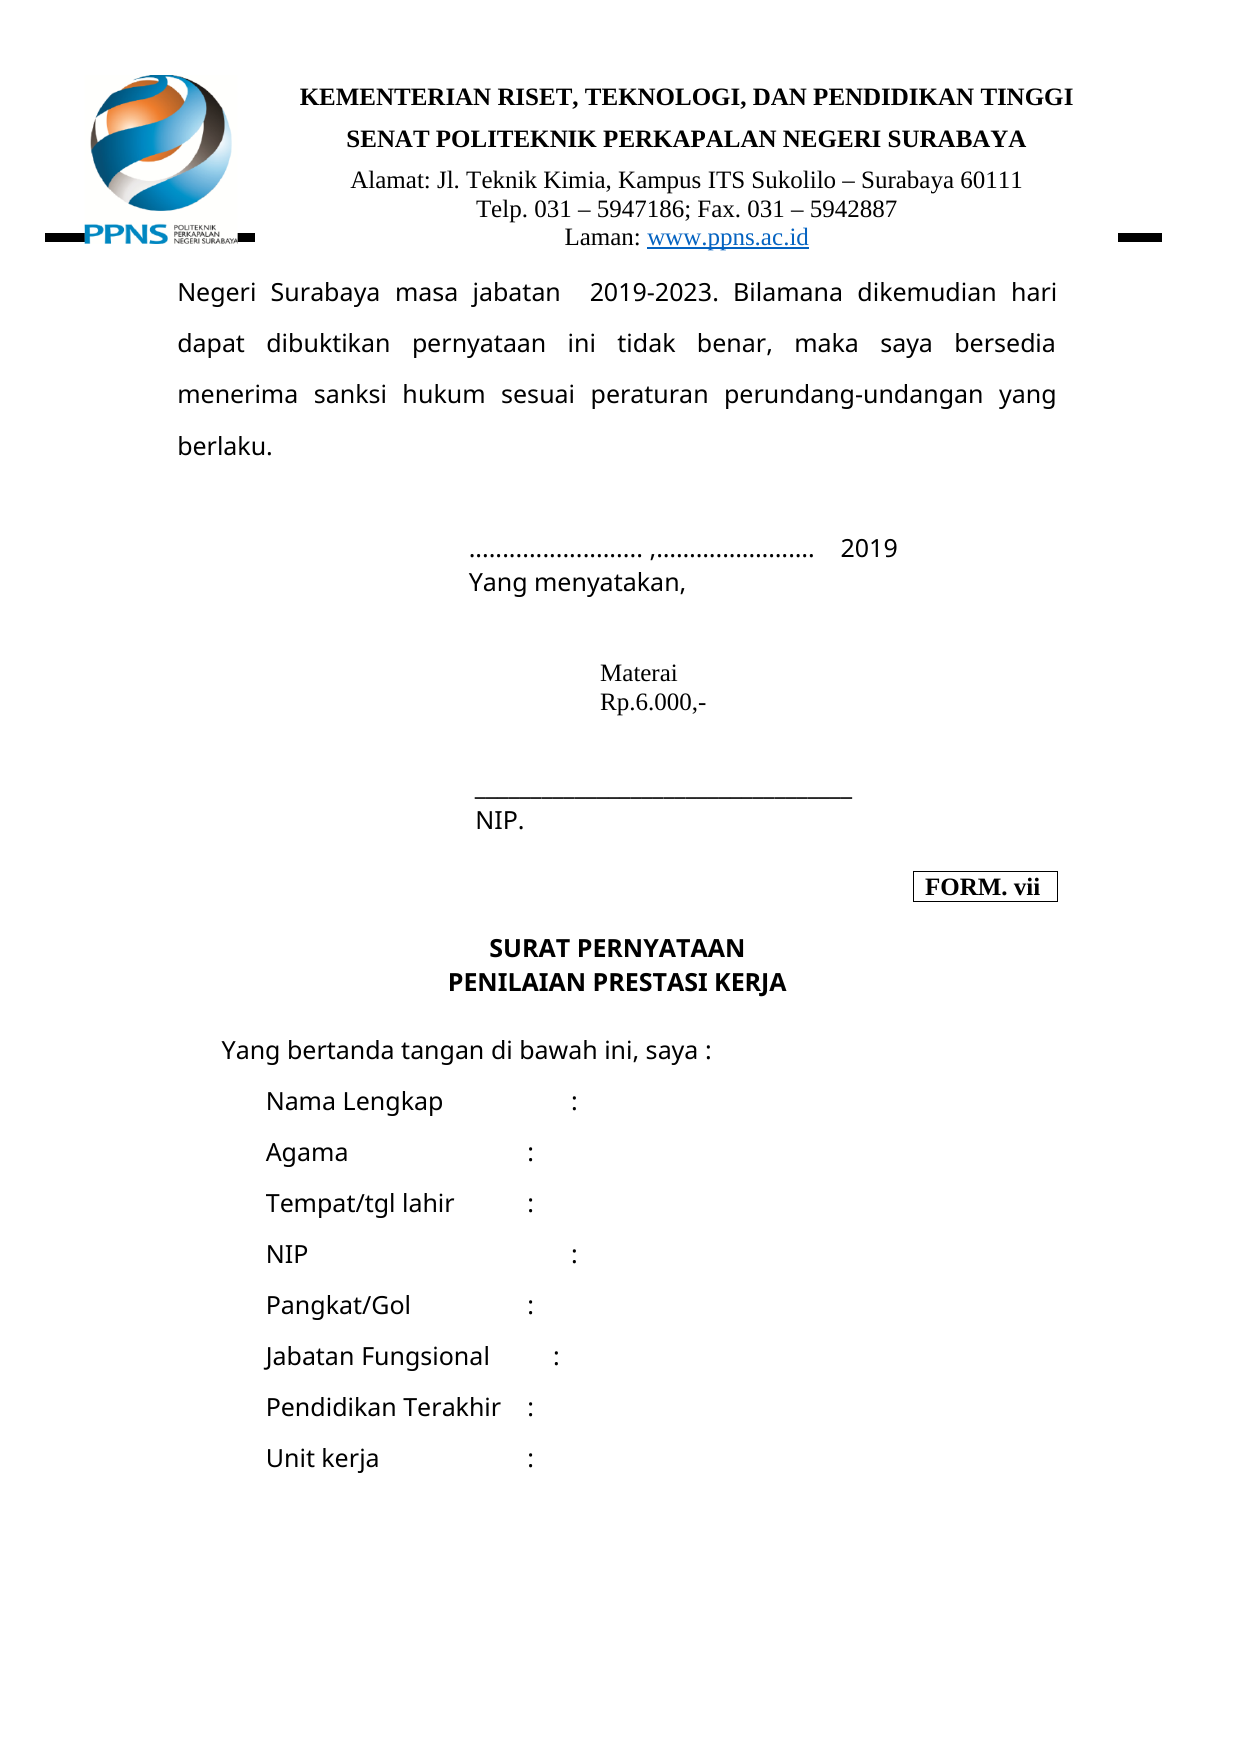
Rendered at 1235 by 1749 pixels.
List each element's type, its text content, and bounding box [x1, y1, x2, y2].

text NIP : [266, 1237, 1057, 1271]
table_header FORM. vii [914, 872, 1057, 901]
text Tempat/tgl lahir : [266, 1186, 1057, 1220]
text Yang bertanda tangan di bawah ini, saya : [221, 1033, 1057, 1067]
text PENILAIAN PRESTASI KERJA [177, 964, 1057, 998]
table_header .......................... ,………..…………. 2019 Yang menyatakan, __________________________________ NIP. [295, 530, 1108, 837]
text Unit kerja : [266, 1441, 1057, 1475]
text Pangkat/Gol : [266, 1288, 1057, 1322]
text Pendidikan Terakhir : [266, 1390, 1057, 1424]
text Agama : [266, 1135, 1057, 1169]
text Jabatan Fungsional : [266, 1339, 1057, 1373]
text SURAT PERNYATAAN [177, 930, 1057, 964]
picture [84, 75, 238, 244]
text Nama Lengkap : [266, 1084, 1057, 1118]
picture [131, 233, 141, 244]
